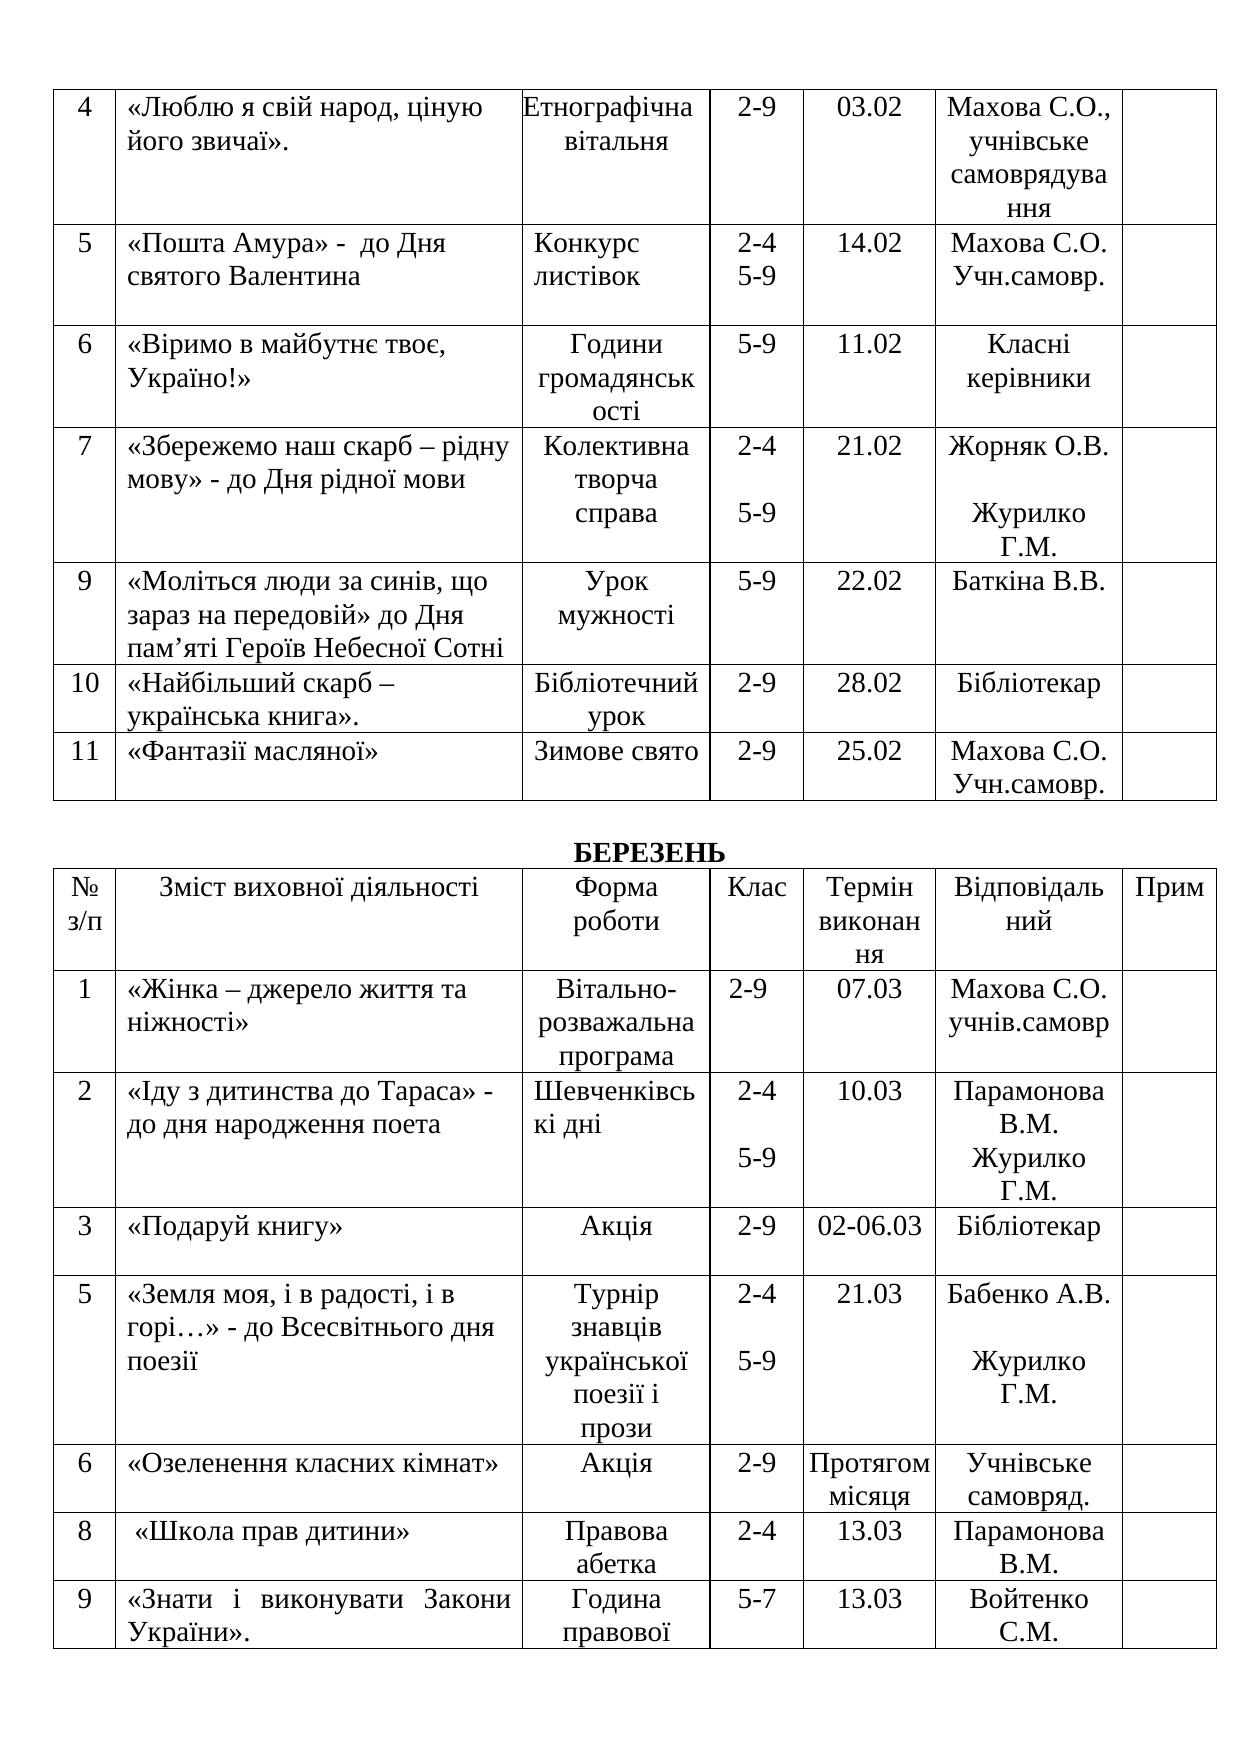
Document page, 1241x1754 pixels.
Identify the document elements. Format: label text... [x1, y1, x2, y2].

table_cell [1123, 665, 1216, 732]
table_cell «Моліться люди за синів, що зараз на передовій» до Дня пам’яті Героїв Небесної Сотні [116, 563, 522, 664]
table_header № з/п [54, 869, 115, 970]
table_cell 5 [54, 225, 115, 325]
table_cell 25.02 [804, 733, 935, 800]
table_cell Колективна творча справа [523, 428, 709, 562]
table_cell Баткіна В.В. [936, 563, 1122, 664]
table_cell «Іду з дитинства до Тараса» - до дня народження поета [116, 1073, 522, 1207]
table_cell 2-4 5-9 [711, 1073, 803, 1207]
table_cell 22.02 [804, 563, 935, 664]
table_cell Вітально-розважальна програма [523, 971, 709, 1072]
table_cell «Школа прав дитини» [116, 1513, 522, 1580]
table_cell Шевченківські дні [523, 1073, 709, 1207]
table_cell [1123, 1073, 1216, 1207]
table_cell 2-4 [711, 1513, 803, 1580]
table_cell Махова С.О., учнівське самоврядування [936, 90, 1122, 224]
table_cell 2-4 5-9 [711, 225, 803, 325]
table_cell Бабенко А.В. Журилко Г.М. [936, 1276, 1122, 1444]
table_cell 2-9 [711, 1445, 803, 1512]
table_cell [1123, 971, 1216, 1072]
table_cell Бібліотекар [936, 665, 1122, 732]
table_cell Акція [523, 1208, 709, 1275]
table_cell Махова С.О. Учн.самовр. [936, 733, 1122, 800]
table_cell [116, 1581, 522, 1648]
table_cell 6 [54, 1445, 115, 1512]
table_cell «Пошта Амура» - до Дня святого Валентина [116, 225, 522, 325]
table_cell Бібліотечний урок [523, 665, 709, 732]
table_cell Махова С.О. Учн.самовр. [936, 225, 1122, 325]
table_cell 5-7 [711, 1581, 803, 1648]
table_header Клас [711, 869, 803, 970]
table_cell 8 [54, 1513, 115, 1580]
table_cell 5-9 [711, 326, 803, 427]
table_cell 07.03 [804, 971, 935, 1072]
table_cell 2-9 [711, 733, 803, 800]
table_header Зміст виховної діяльності [116, 869, 522, 970]
table_cell 3 [54, 1208, 115, 1275]
table_cell 9 [54, 1581, 115, 1648]
table_cell Махова С.О. учнів.самовр [936, 971, 1122, 1072]
table_header Відповідальний [936, 869, 1122, 970]
table_cell Парамонова В.М. Журилко Г.М. [936, 1073, 1122, 1207]
table_cell «Найбільший скарб – українська книга». [116, 665, 522, 732]
table_cell [1123, 326, 1216, 427]
table_cell 28.02 [804, 665, 935, 732]
table_cell 10 [54, 665, 115, 732]
table_cell [1123, 1581, 1216, 1648]
table_cell Години громадянськості [523, 326, 709, 427]
table_cell 2 [54, 1073, 115, 1207]
table_cell 03.02 [804, 90, 935, 224]
table_cell «Збережемо наш скарб – рідну мову» - до Дня рідної мови [116, 428, 522, 562]
table_cell Жорняк О.В. Журилко Г.М. [936, 428, 1122, 562]
table_cell «Люблю я свій народ, ціную його звичаї». [116, 90, 522, 224]
table_cell 2-9 [711, 971, 803, 1072]
table_cell 14.02 [804, 225, 935, 325]
table_cell 02-06.03 [804, 1208, 935, 1275]
table_cell 11 [54, 733, 115, 800]
table_cell «Подаруй книгу» [116, 1208, 522, 1275]
table_cell «Віримо в майбутнє твоє, Україно!» [116, 326, 522, 427]
table_cell 9 [54, 563, 115, 664]
table_cell Протягом місяця [804, 1445, 935, 1512]
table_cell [523, 1581, 709, 1648]
table_cell [1123, 90, 1216, 224]
text БЕРЕЗЕНЬ [148, 835, 1152, 868]
table_cell [1123, 733, 1216, 800]
table_cell Акція [523, 1445, 709, 1512]
table_cell Учнівське самовряд. [936, 1445, 1122, 1512]
table_header Термін виконання [804, 869, 935, 970]
table_cell 21.02 [804, 428, 935, 562]
table_cell Парамонова В.М. [936, 1513, 1122, 1580]
table_cell [1123, 1276, 1216, 1444]
table_header Прим [1123, 869, 1216, 970]
table_cell Класні керівники [936, 326, 1122, 427]
table_cell Турнір знавців української поезії і прози [523, 1276, 709, 1444]
table_cell 4 [54, 90, 115, 224]
table_cell 6 [54, 326, 115, 427]
table_cell [1123, 1445, 1216, 1512]
table_cell 1 [54, 971, 115, 1072]
table_cell 13.03 [804, 1581, 935, 1648]
table_cell 2-9 [711, 1208, 803, 1275]
table_cell 2-4 5-9 [711, 428, 803, 562]
table_cell 10.03 [804, 1073, 935, 1207]
table_cell 5-9 [711, 563, 803, 664]
table_cell [1123, 428, 1216, 562]
table_cell «Жінка – джерело життя та ніжності» [116, 971, 522, 1072]
table_cell Урок мужності [523, 563, 709, 664]
table_cell Бібліотекар [936, 1208, 1122, 1275]
table_cell [1123, 1208, 1216, 1275]
table_cell Етнографічна вітальня [523, 90, 709, 224]
table_cell [1123, 1513, 1216, 1580]
table_header Форма роботи [523, 869, 709, 970]
table_cell Правова абетка [523, 1513, 709, 1580]
table_cell 2-9 [711, 665, 803, 732]
table_cell 13.03 [804, 1513, 935, 1580]
table_cell 11.02 [804, 326, 935, 427]
table_cell 2-4 5-9 [711, 1276, 803, 1444]
table_cell «Фантазії масляної» [116, 733, 522, 800]
table_cell [1123, 225, 1216, 325]
table_cell 2-9 [711, 90, 803, 224]
table_cell 7 [54, 428, 115, 562]
table_cell Зимове свято [523, 733, 709, 800]
table_cell «Земля моя, і в радості, і в горі…» - до Всесвітнього дня поезії [116, 1276, 522, 1444]
table_cell [1123, 563, 1216, 664]
table_cell «Озеленення класних кімнат» [116, 1445, 522, 1512]
table_cell Войтенко С.М. [936, 1581, 1122, 1648]
table_cell 21.03 [804, 1276, 935, 1444]
table_cell Конкурс листівок [523, 225, 709, 325]
table_cell 5 [54, 1276, 115, 1444]
